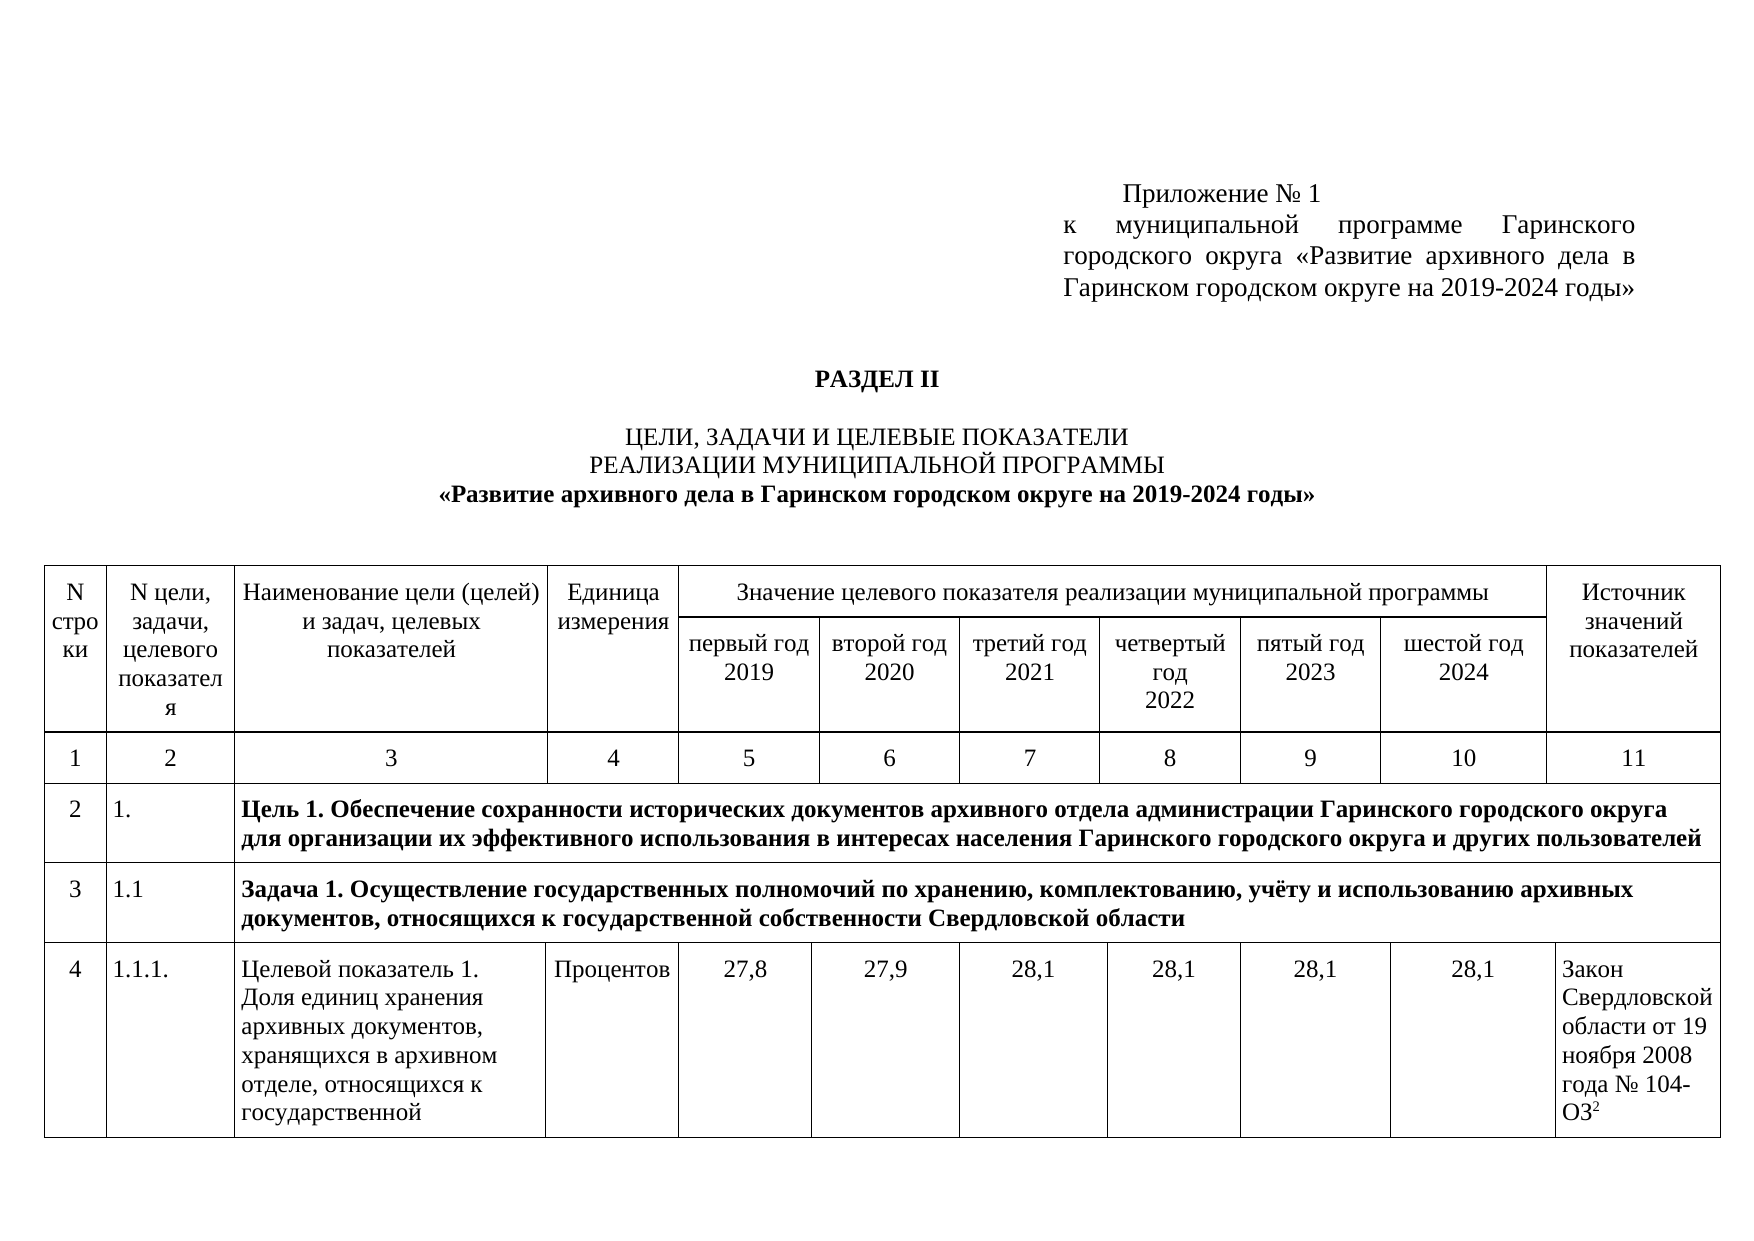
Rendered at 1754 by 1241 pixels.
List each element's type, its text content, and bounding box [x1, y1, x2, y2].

table_cell 3 [45, 863, 106, 942]
table_cell 27,8 [679, 943, 811, 1137]
text «Развитие архивного дела в Гаринском городском округе на 2019-2024 годы» [118, 479, 1636, 508]
text ЦЕЛИ, ЗАДАЧИ И ЦЕЛЕВЫЕ ПОКАЗАТЕЛИ [118, 422, 1636, 450]
table_cell первый год 2019 [679, 618, 819, 731]
table_cell 27,9 [812, 943, 959, 1137]
table_cell 28,1 [1108, 943, 1240, 1137]
table_cell четвертый год 2022 [1100, 618, 1240, 731]
table_header N цели, задачи, целевого показателя [107, 566, 234, 731]
table_cell второй год 2020 [820, 618, 959, 731]
table_cell 1.1.1. [107, 943, 234, 1137]
table_cell пятый год 2023 [1241, 618, 1380, 731]
table_cell 5 [679, 733, 819, 782]
table_cell шестой год 2024 [1381, 618, 1546, 731]
table_cell 10 [1381, 733, 1546, 782]
table_cell 11 [1547, 733, 1720, 782]
table_header Единица измерения [548, 566, 678, 731]
table_cell 1 [45, 733, 106, 782]
table_header N строки [45, 566, 106, 731]
table_cell 2 [107, 733, 234, 782]
table_cell 28,1 [1391, 943, 1555, 1137]
table_cell 4 [45, 943, 106, 1137]
text к муниципальной программе Гаринского городского округа «Развитие архивного дела в Гаринском городском округе на 2019-2024 годы» [1063, 208, 1636, 302]
table_cell 1.1 [107, 863, 234, 942]
table_cell 1. [107, 784, 234, 862]
table_cell 7 [960, 733, 1099, 782]
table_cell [235, 943, 545, 1137]
table_cell 28,1 [1241, 943, 1390, 1137]
table_cell Задача 1. Осуществление государственных полномочий по хранению, комплектованию, учёту и использованию архивных документов, относящихся к государственной собственности Свердловской области [235, 863, 1720, 942]
table_cell Процентов [546, 943, 678, 1137]
table_cell Цель 1. Обеспечение сохранности исторических документов архивного отдела администрации Гаринского городского округа для организации их эффективного использования в интересах населения Гаринского городского округа и других пользователей [235, 784, 1720, 862]
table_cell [1556, 943, 1720, 1137]
table_header Значение целевого показателя реализации муниципальной программы [679, 566, 1546, 616]
table_cell 3 [235, 733, 547, 782]
text РАЗДЕЛ II [118, 364, 1636, 393]
table_cell 8 [1100, 733, 1240, 782]
table_cell третий год 2021 [960, 618, 1099, 731]
table_cell 4 [548, 733, 678, 782]
table_cell 9 [1241, 733, 1380, 782]
table_header Источник значений показателей [1547, 566, 1720, 731]
table_cell 28,1 [960, 943, 1107, 1137]
table_header Наименование цели (целей) и задач, целевых показателей [235, 566, 547, 731]
table_cell 6 [820, 733, 959, 782]
text Приложение № 1 [1063, 177, 1636, 208]
table_cell 2 [45, 784, 106, 862]
text РЕАЛИЗАЦИИ МУНИЦИПАЛЬНОЙ ПРОГРАММЫ [118, 450, 1636, 479]
